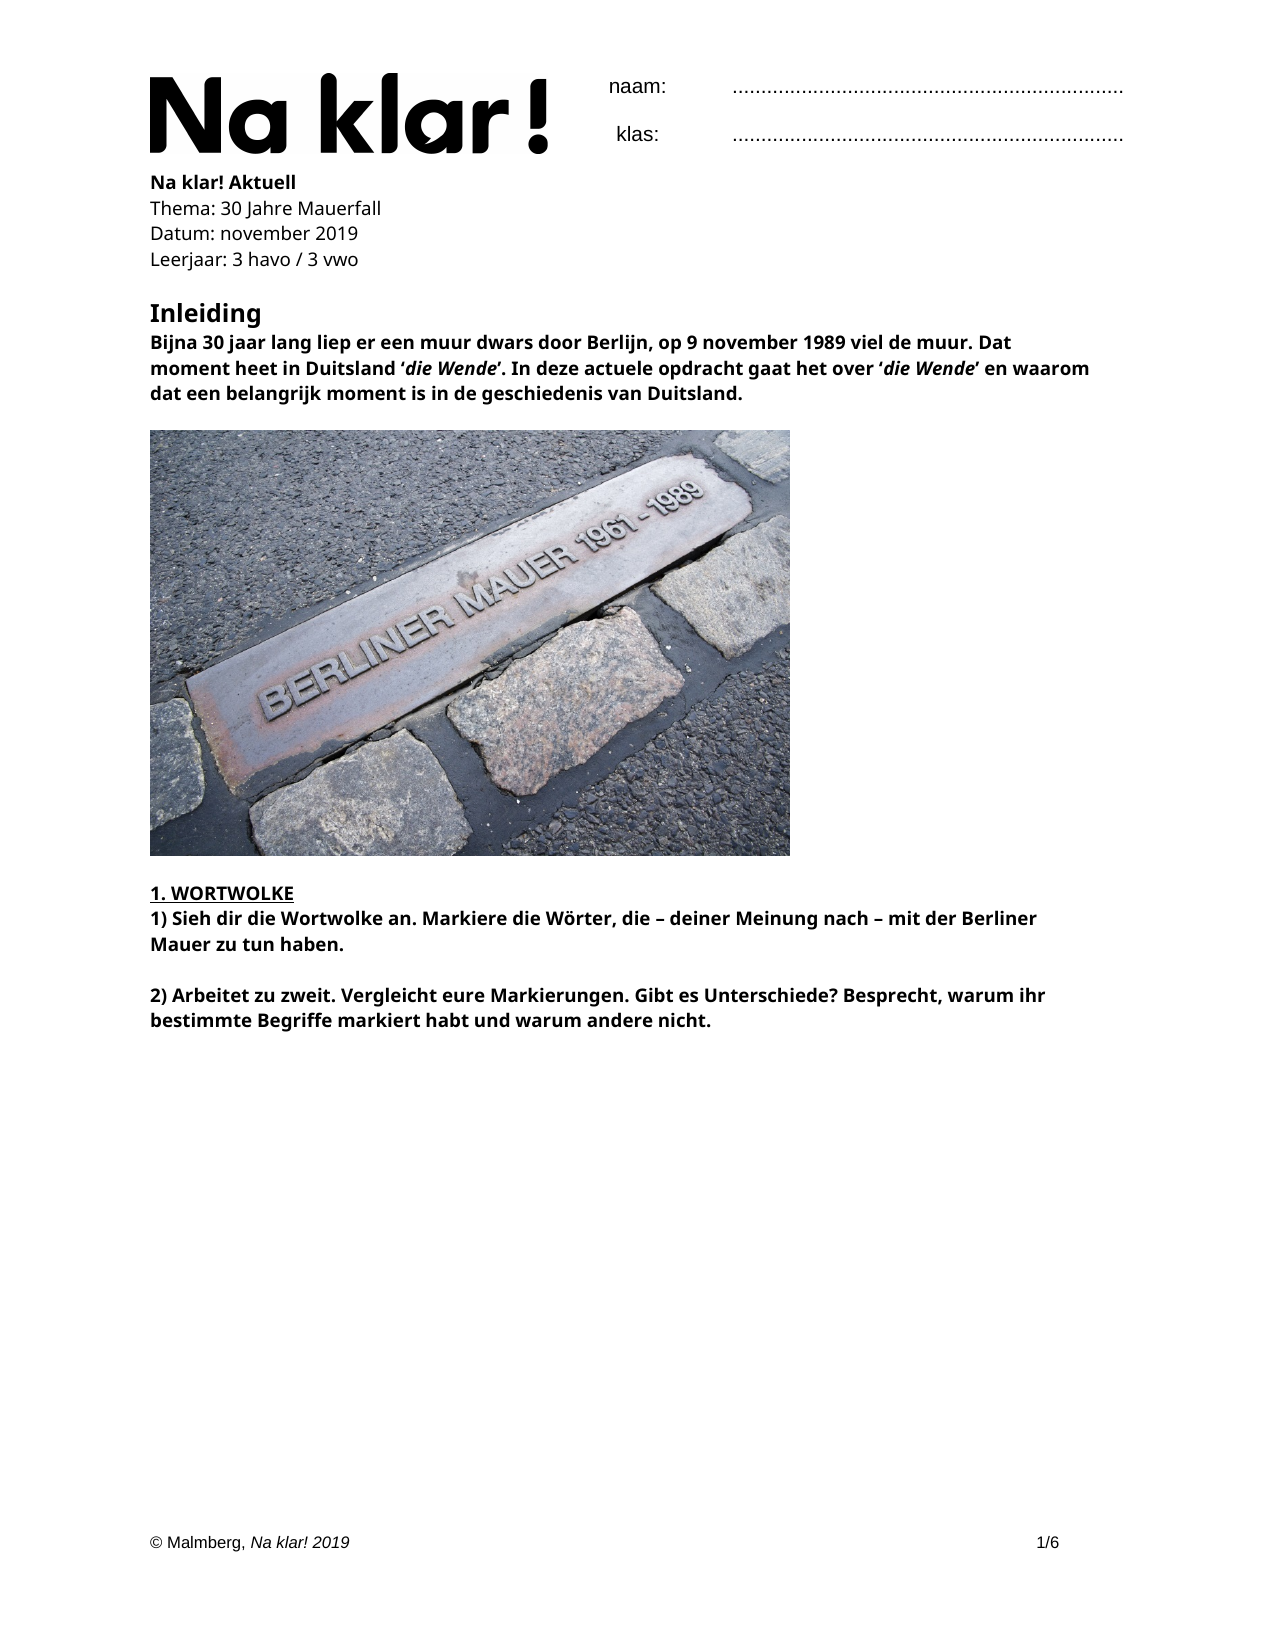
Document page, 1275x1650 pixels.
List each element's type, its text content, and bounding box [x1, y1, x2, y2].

text 1) Sieh dir die Wortwolke an. Markiere die Wörter, die – deiner Meinung nach – mit der Berliner Mauer zu tun haben. [150, 906, 1093, 957]
picture [150, 430, 790, 856]
picture [150, 73, 548, 154]
text 2) Arbeitet zu zweit. Vergleicht eure Markierungen. Gibt es Unterschiede? Besprecht, warum ihr bestimmte Begriffe markiert habt und warum andere nicht. [150, 982, 1093, 1033]
text 1. Wortwolke [150, 880, 1093, 906]
text Inleiding Bijna 30 jaar lang liep er een muur dwars door Berlijn, op 9 november 1989 viel de muur. Dat moment heet in Duitsland ‘die Wende’. In deze actuele opdracht gaat het over ‘die Wende’ en waarom dat een belangrijk moment is in de geschiedenis van Duitsland. [150, 296, 1093, 406]
